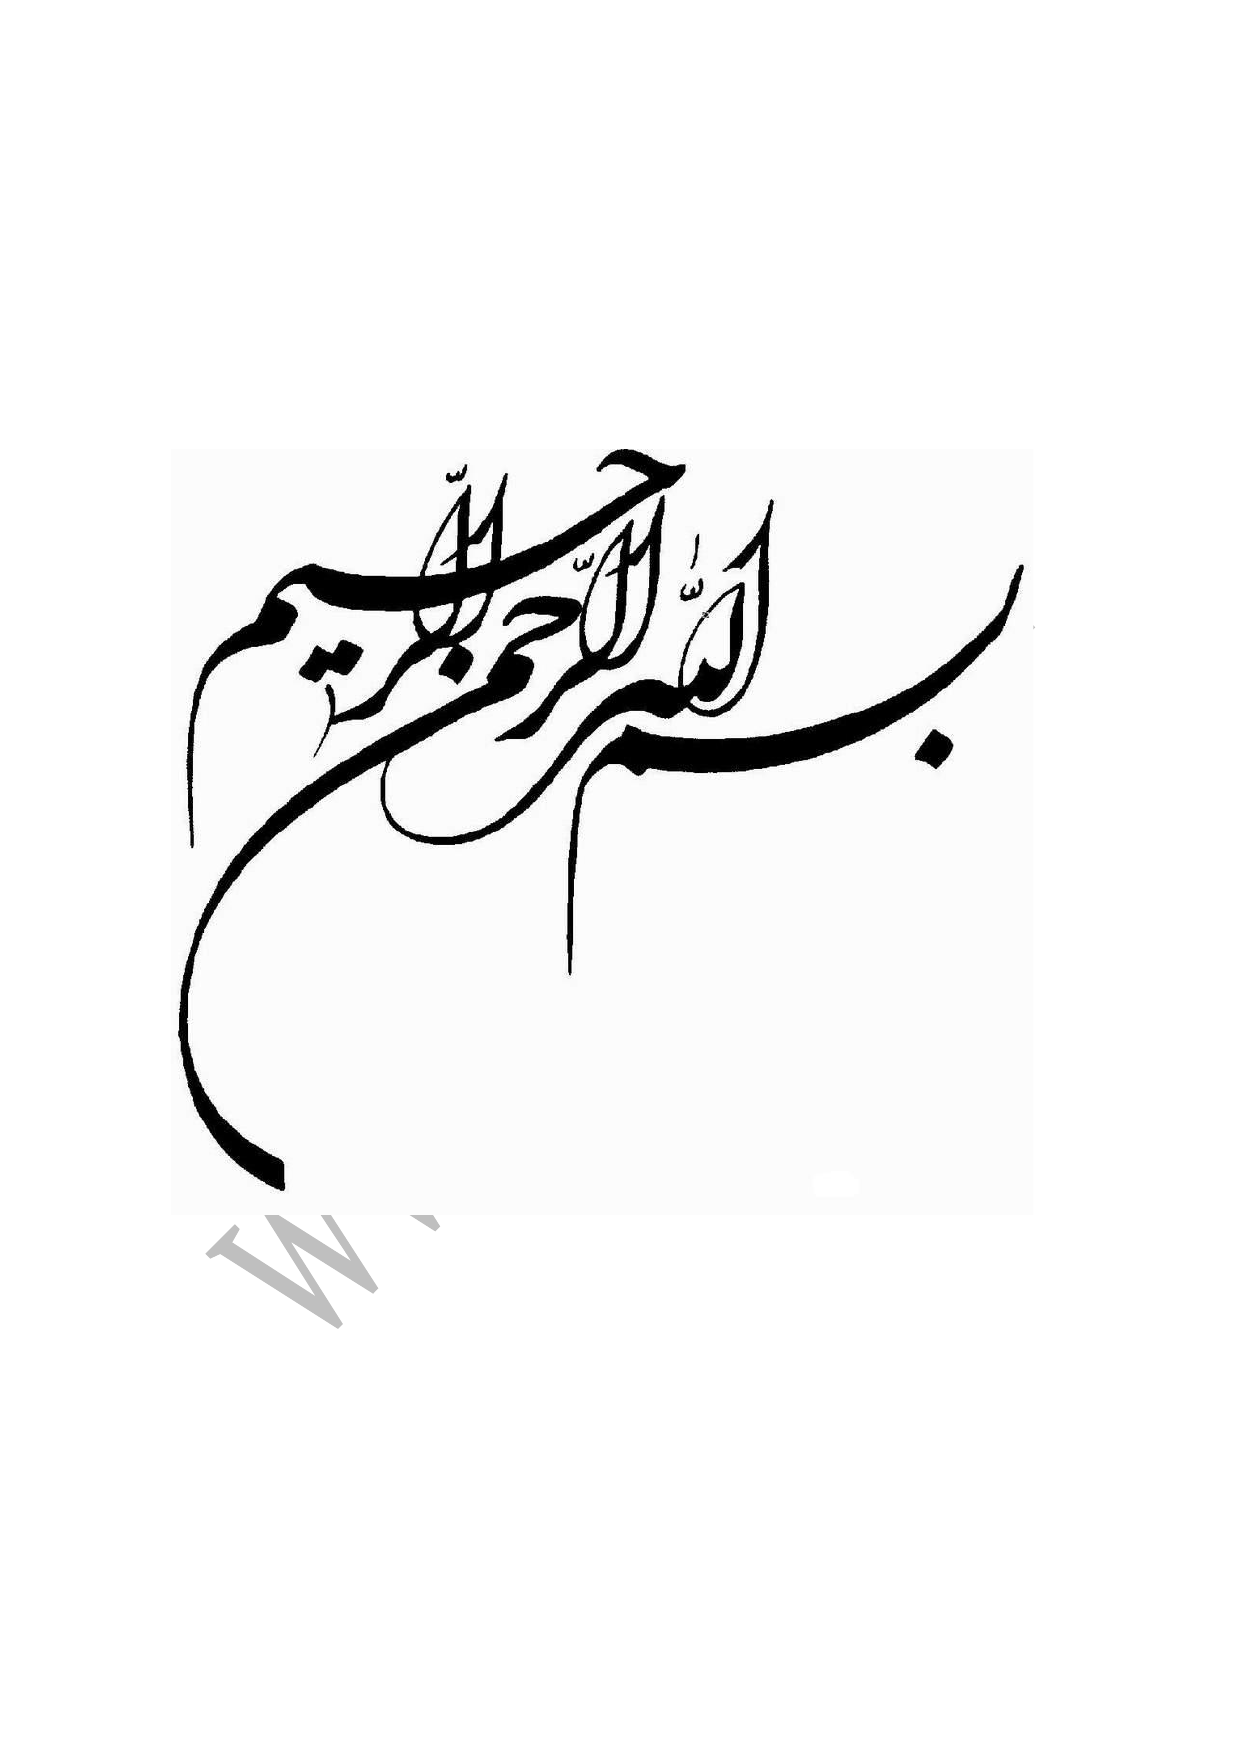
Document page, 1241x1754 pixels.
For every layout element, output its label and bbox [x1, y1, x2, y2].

picture [170, 449, 1034, 1215]
